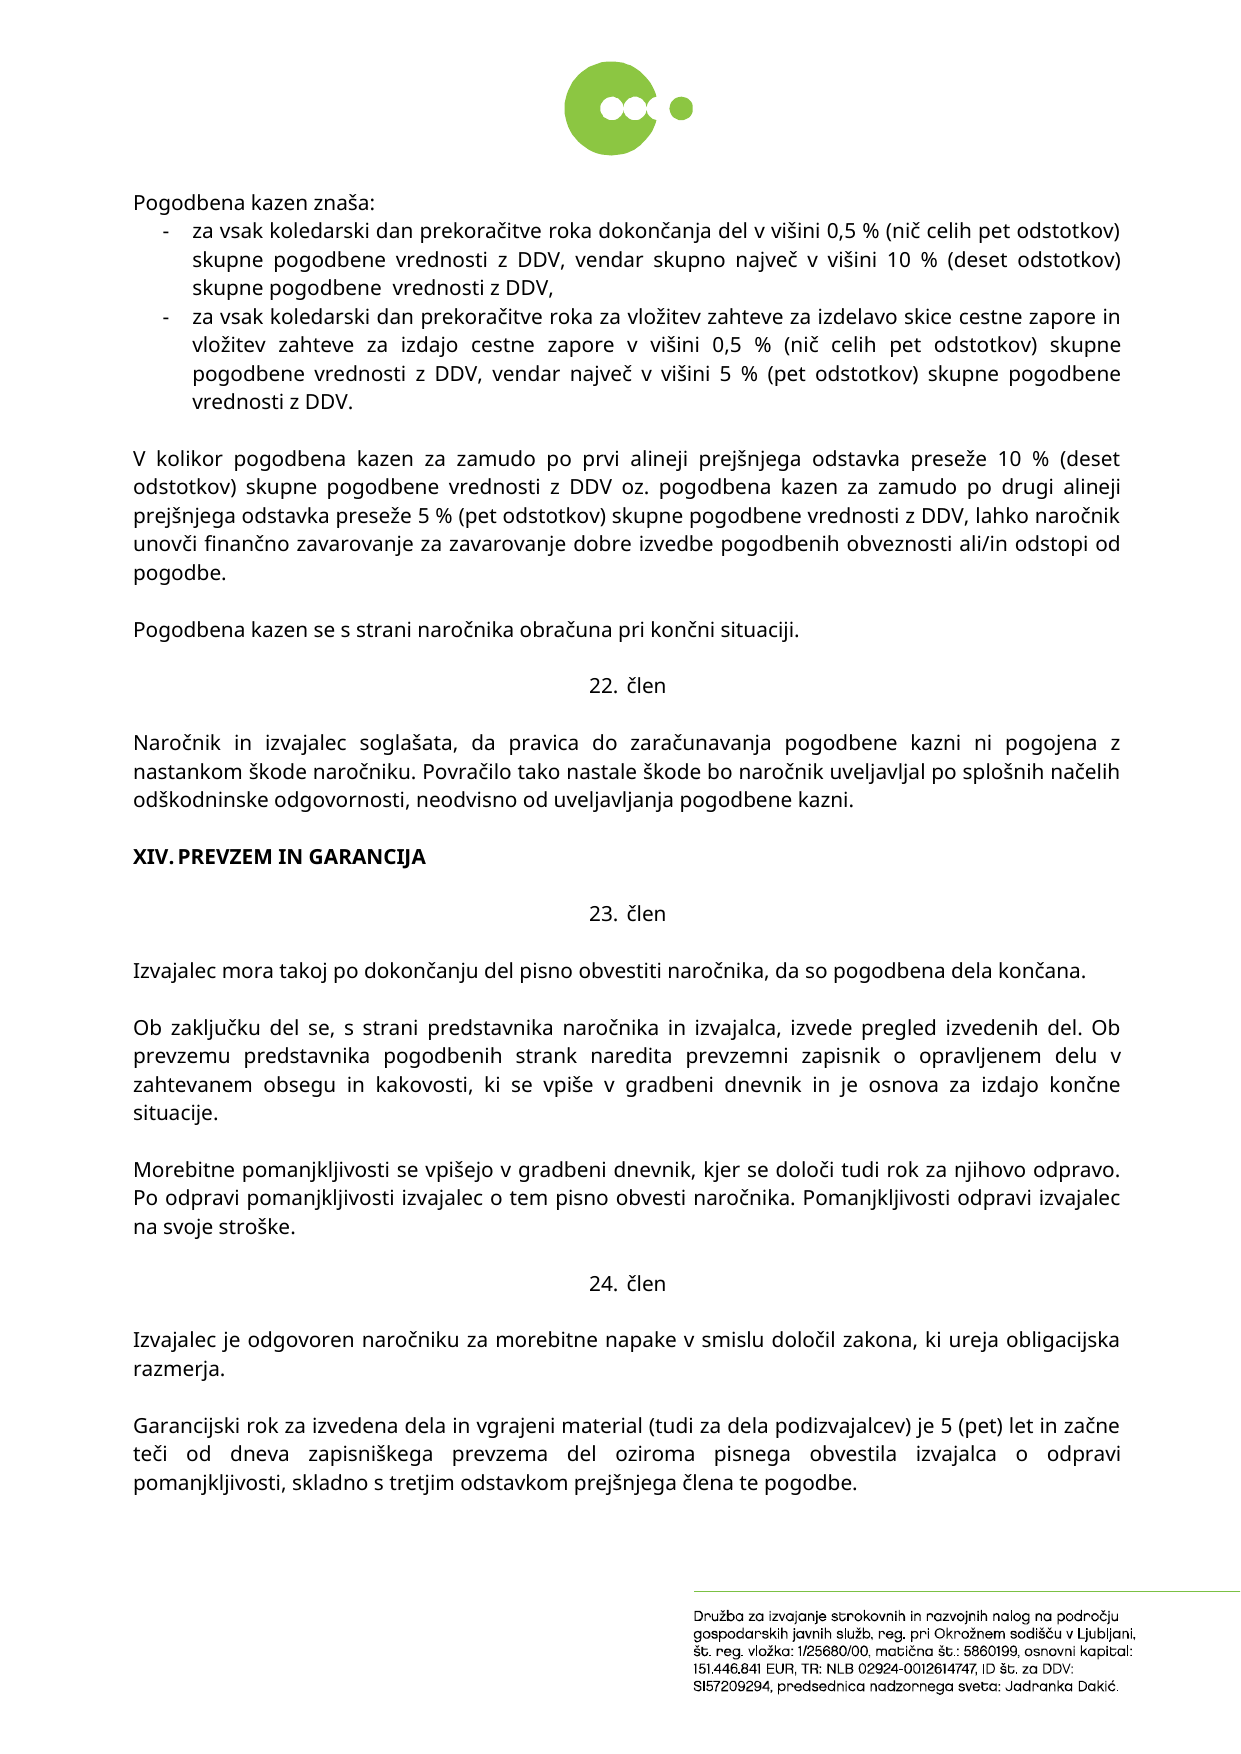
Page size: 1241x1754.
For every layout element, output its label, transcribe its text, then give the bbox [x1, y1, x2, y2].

text Izvajalec je odgovoren naročniku za morebitne napake v smislu določil zakona, ki ureja obligacijska razmerja. [133, 1326, 1122, 1382]
text Pogodbena kazen se s strani naročnika obračuna pri končni situaciji. [133, 615, 1122, 643]
text Garancijski rok za izvedena dela in vgrajeni material (tudi za dela podizvajalcev) je 5 (pet) let in začne teči od dneva zapisniškega prevzema del oziroma pisnega obvestila izvajalca o odpravi pomanjkljivosti, skladno s tretjim odstavkom prejšnjega člena te pogodbe. [133, 1411, 1122, 1496]
text - za vsak koledarski dan prekoračitve roka dokončanja del v višini 0,5 % (nič celih pet odstotkov) skupne pogodbene vrednosti z DDV, vendar skupno največ v višini 10 % (deset odstotkov) skupne pogodbene vrednosti z DDV, [162, 217, 1122, 302]
list člen [133, 899, 1122, 927]
list člen [133, 672, 1122, 700]
text Izvajalec mora takoj po dokončanju del pisno obvestiti naročnika, da so pogodbena dela končana. [133, 956, 1122, 984]
list PREVZEM IN GARANCIJA [133, 842, 1122, 871]
text Morebitne pomanjkljivosti se vpišejo v gradbeni dnevnik, kjer se določi tudi rok za njihovo odpravo. Po odpravi pomanjkljivosti izvajalec o tem pisno obvesti naročnika. Pomanjkljivosti odpravi izvajalec na svoje stroške. [133, 1155, 1122, 1240]
text V kolikor pogodbena kazen za zamudo po prvi alineji prejšnjega odstavka preseže 10 % (deset odstotkov) skupne pogodbene vrednosti z DDV oz. pogodbena kazen za zamudo po drugi alineji prejšnjega odstavka preseže 5 % (pet odstotkov) skupne pogodbene vrednosti z DDV, lahko naročnik unovči finančno zavarovanje za zavarovanje dobre izvedbe pogodbenih obveznosti ali/in odstopi od pogodbe. [133, 444, 1122, 586]
text - za vsak koledarski dan prekoračitve roka za vložitev zahteve za izdelavo skice cestne zapore in vložitev zahteve za izdajo cestne zapore v višini 0,5 % (nič celih pet odstotkov) skupne pogodbene vrednosti z DDV, vendar največ v višini 5 % (pet odstotkov) skupne pogodbene vrednosti z DDV. [162, 302, 1122, 416]
text Ob zaključku del se, s strani predstavnika naročnika in izvajalca, izvede pregled izvedenih del. Ob prevzemu predstavnika pogodbenih strank naredita prevzemni zapisnik o opravljenem delu v zahtevanem obsegu in kakovosti, ki se vpiše v gradbeni dnevnik in je osnova za izdajo končne situacije. [133, 1013, 1122, 1127]
text Pogodbena kazen znaša: [133, 188, 1122, 217]
text Naročnik in izvajalec soglašata, da pravica do zaračunavanja pogodbene kazni ni pogojena z nastankom škode naročniku. Povračilo tako nastale škode bo naročnik uveljavljal po splošnih načelih odškodninske odgovornosti, neodvisno od uveljavljanja pogodbene kazni. [133, 728, 1122, 814]
list člen [133, 1269, 1122, 1297]
